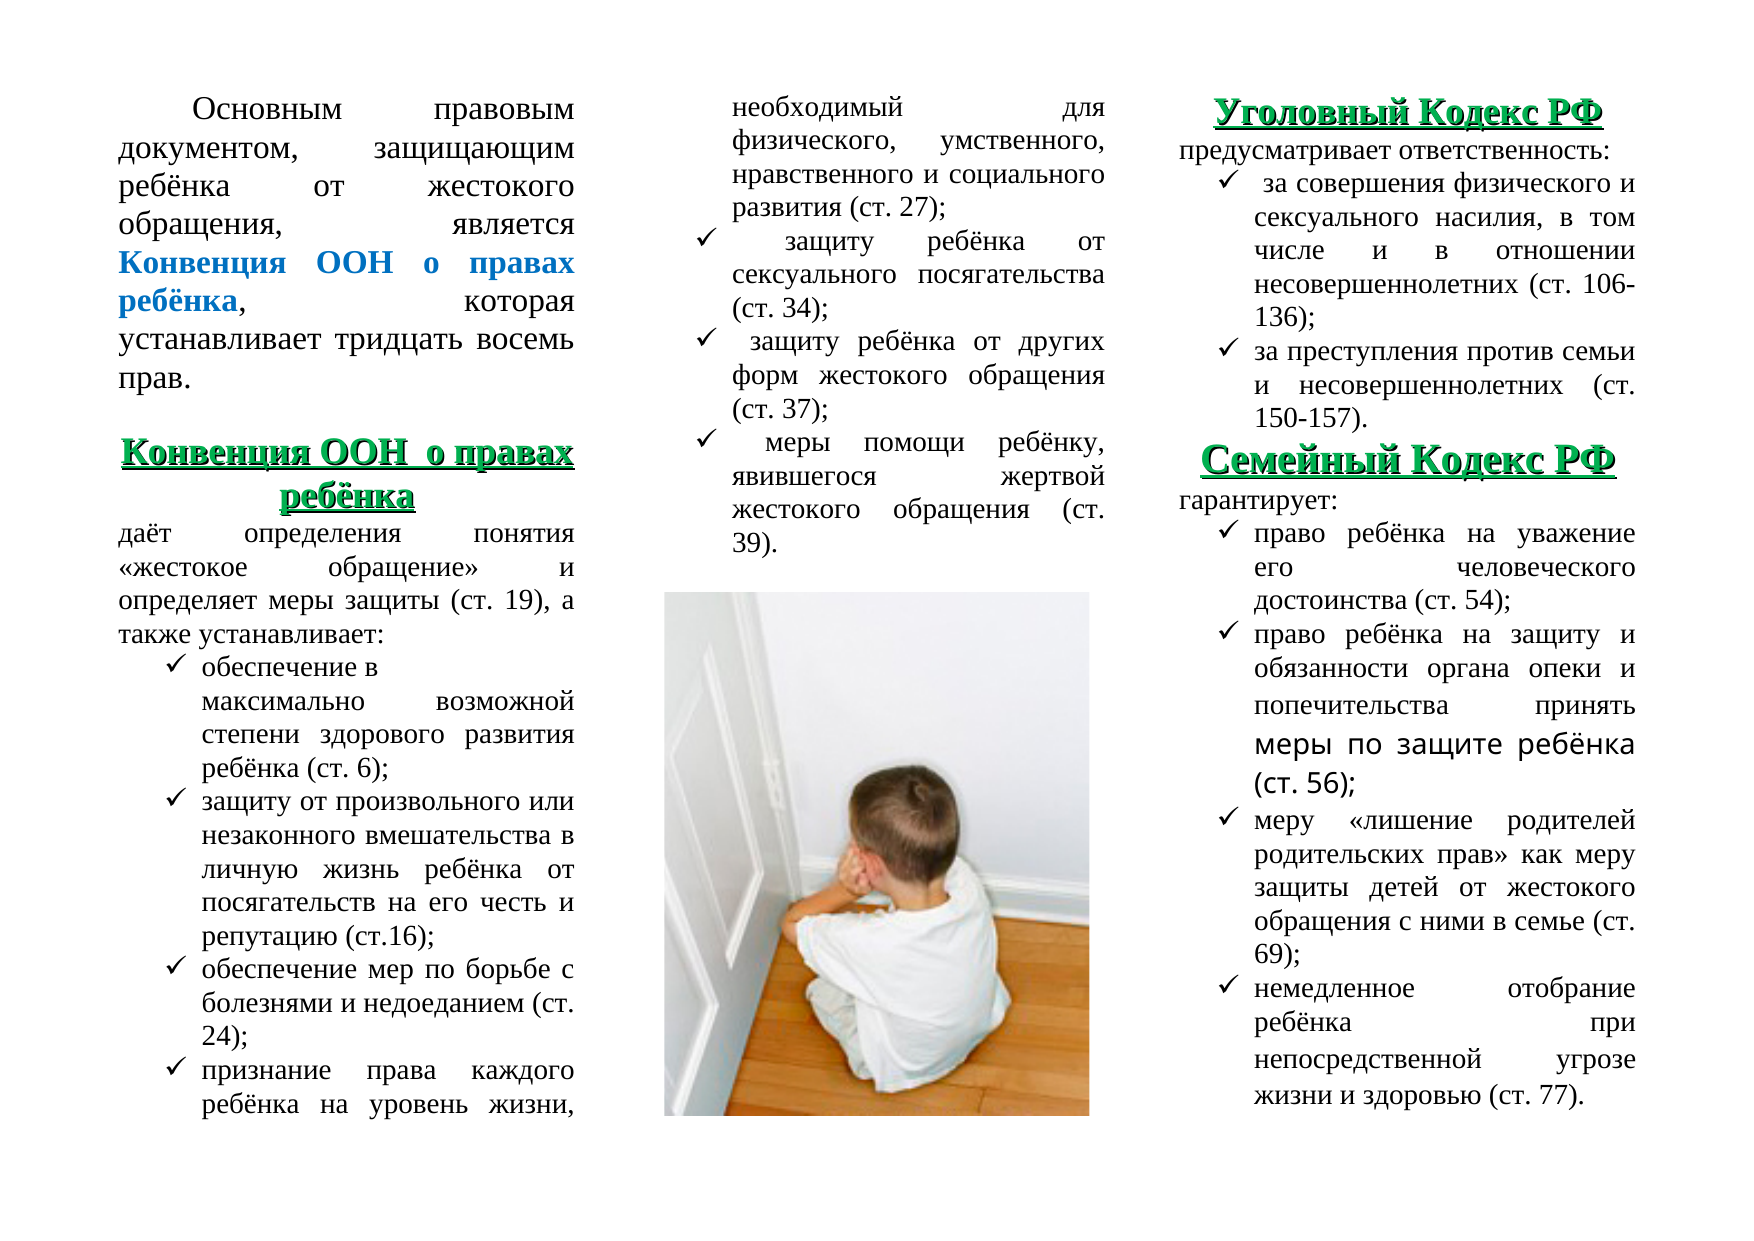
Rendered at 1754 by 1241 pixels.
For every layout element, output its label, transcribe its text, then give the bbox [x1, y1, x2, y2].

text Семейный Кодекс РФ [1179, 434, 1636, 482]
list обеспечение в [164, 649, 575, 683]
text Основным правовым документом, защищающим ребёнка от жестокого обращения, является Конвенция ООН о правах ребёнка, которая устанавливает тридцать восемь прав. [118, 89, 575, 395]
list признание права каждого ребёнка на уровень жизни, необходимый для физического, умственного, нравственного и социального развития (ст. 27); [164, 1052, 575, 1119]
list меру «лишение родителей родительских прав» как меру защиты детей от жестокого обращения с ними в семье (ст. 69); [1216, 802, 1636, 970]
list право ребёнка на уважение его человеческого достоинства (ст. 54); [1216, 515, 1636, 616]
text Конвенция ООН о правах ребёнка [118, 429, 575, 515]
list право ребёнка на защиту и обязанности органа опеки и попечительства принять меры по защите ребёнка (ст. 56); [1216, 616, 1636, 802]
text гарантирует: [1179, 482, 1636, 515]
list обеспечение мер по борьбе с болезнями и недоеданием (ст. 24); [164, 951, 575, 1052]
list защиту ребёнка от других форм жестокого обращения (ст. 37); [694, 323, 1105, 424]
list защиту ребёнка от сексуального посягательства (ст. 34); [694, 223, 1105, 323]
text даёт определения понятия «жестокое обращение» и определяет меры защиты (ст. 19), а также устанавливает: [118, 515, 575, 649]
list меры помощи ребёнку, явившегося жертвой жестокого обращения (ст. 39). [694, 424, 1105, 558]
text Уголовный Кодекс РФ [1179, 89, 1636, 132]
list защиту от произвольного или незаконного вмешательства в личную жизнь ребёнка от посягательств на его честь и репутацию (ст.16); [164, 783, 575, 951]
list за преступления против семьи и несовершеннолетних (ст. 150-157). [1216, 333, 1636, 434]
list за совершения физического и сексуального насилия, в том числе и в отношении несовершеннолетних (ст. 106-136); [1216, 165, 1636, 333]
text предусматривает ответственность: [1179, 132, 1636, 165]
text максимально возможной степени здорового развития ребёнка (ст. 6); [201, 683, 575, 783]
list признание права каждого ребёнка на уровень жизни, необходимый для физического, умственного, нравственного и социального развития (ст. 27); [694, 89, 1105, 223]
list немедленное отобрание ребёнка при непосредственной угрозе жизни и здоровью (ст. 77). [1216, 970, 1636, 1111]
picture [664, 592, 1090, 1116]
